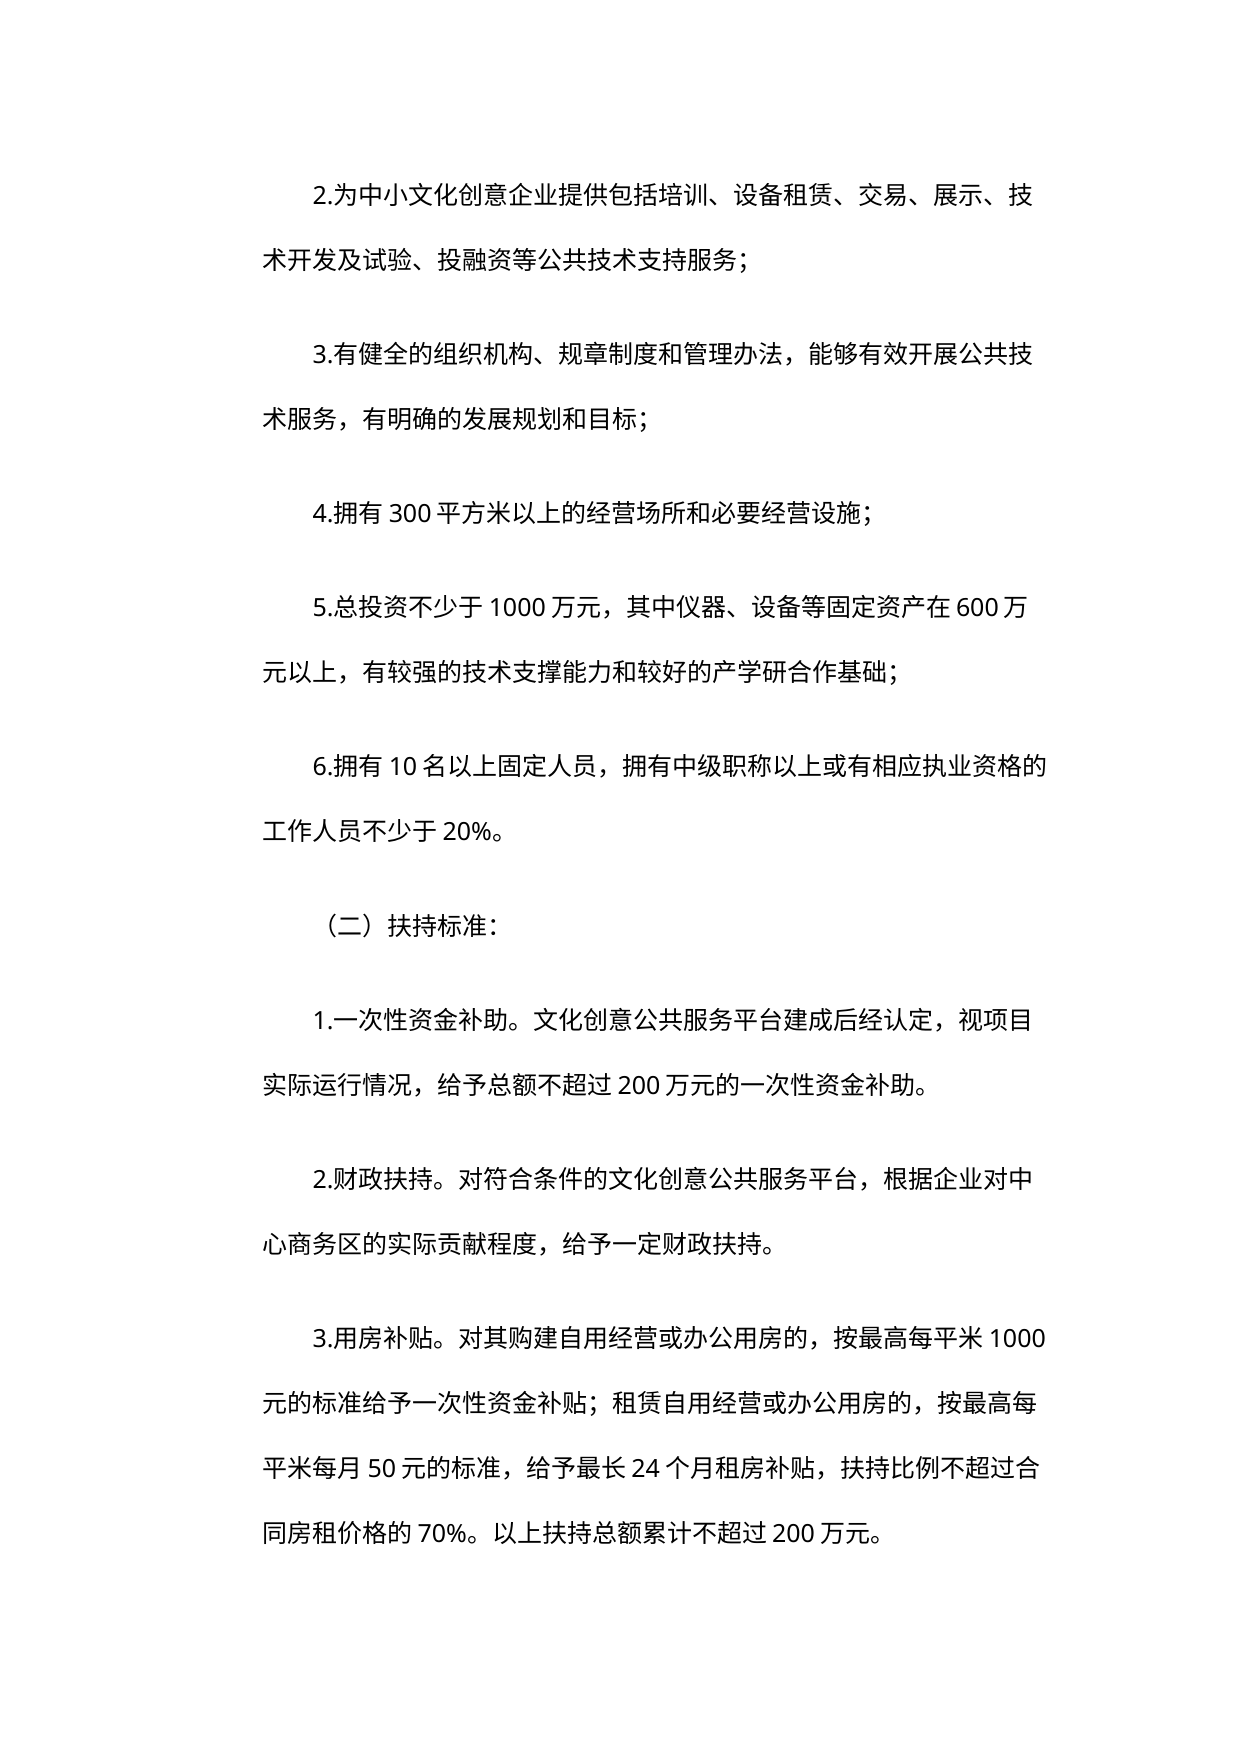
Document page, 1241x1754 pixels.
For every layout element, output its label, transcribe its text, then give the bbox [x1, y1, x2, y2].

text 2.财政扶持。对符合条件的文化创意公共服务平台，根据企业对中心商务区的实际贡献程度，给予一定财政扶持。 [262, 1146, 1053, 1276]
text 3.有健全的组织机构、规章制度和管理办法，能够有效开展公共技术服务，有明确的发展规划和目标； [262, 321, 1053, 451]
text 4.拥有300平方米以上的经营场所和必要经营设施； [262, 480, 1053, 545]
text 6.拥有10名以上固定人员，拥有中级职称以上或有相应执业资格的工作人员不少于20%。 [262, 734, 1053, 864]
text 3.用房补贴。对其购建自用经营或办公用房的，按最高每平米1000元的标准给予一次性资金补贴；租赁自用经营或办公用房的，按最高每平米每月50元的标准，给予最长24个月租房补贴，扶持比例不超过合同房租价格的70%。以上扶持总额累计不超过200万元。 [262, 1305, 1053, 1565]
text 5.总投资不少于1000万元，其中仪器、设备等固定资产在600万元以上，有较强的技术支撑能力和较好的产学研合作基础； [262, 574, 1053, 704]
text （二）扶持标准： [262, 893, 1053, 958]
text 2.为中小文化创意企业提供包括培训、设备租赁、交易、展示、技术开发及试验、投融资等公共技术支持服务； [262, 162, 1053, 292]
text 1.一次性资金补助。文化创意公共服务平台建成后经认定，视项目实际运行情况，给予总额不超过200万元的一次性资金补助。 [262, 987, 1053, 1117]
